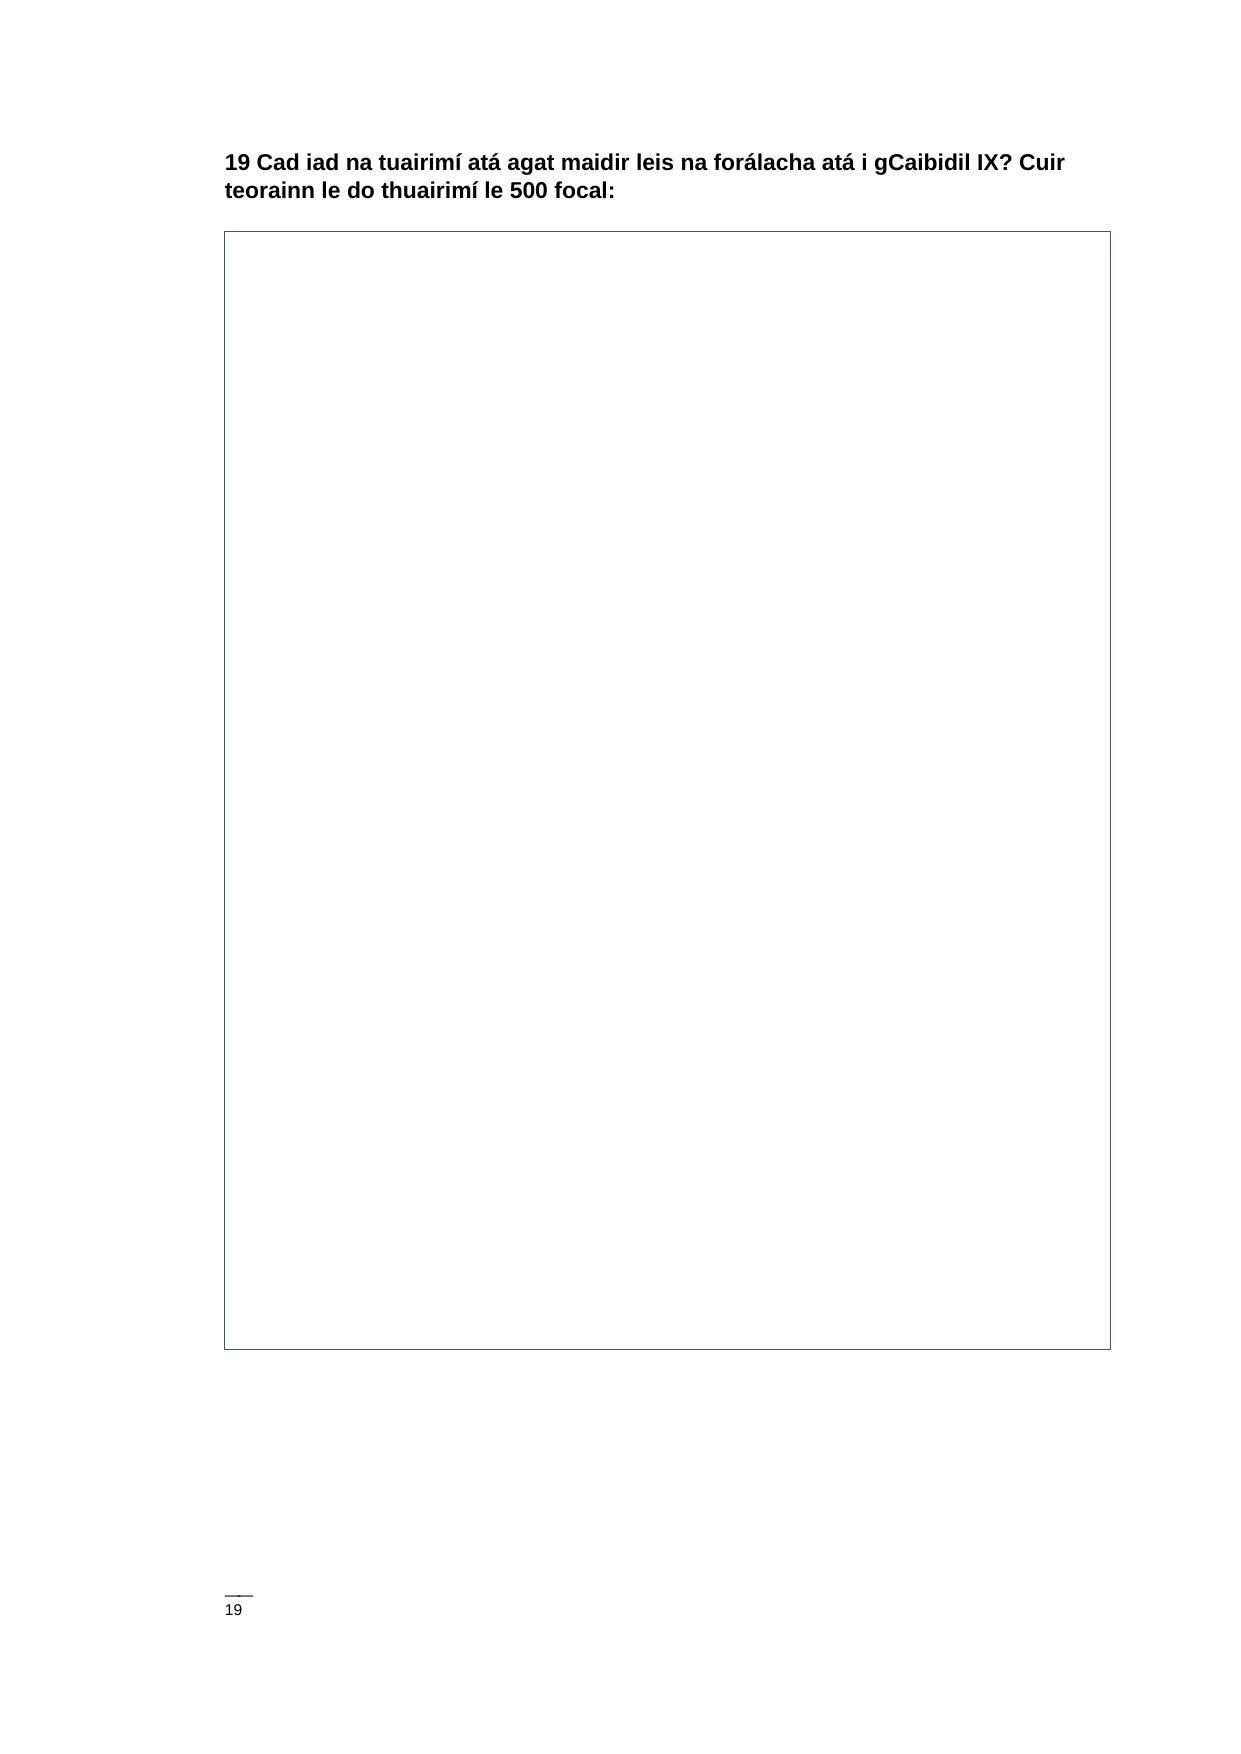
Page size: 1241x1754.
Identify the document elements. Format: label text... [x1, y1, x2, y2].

text 19 Cad iad na tuairimí atá agat maidir leis na forálacha atá i gCaibidil IX? Cuir teorainn le do thuairimí le 500 focal: [224, 148, 1122, 204]
